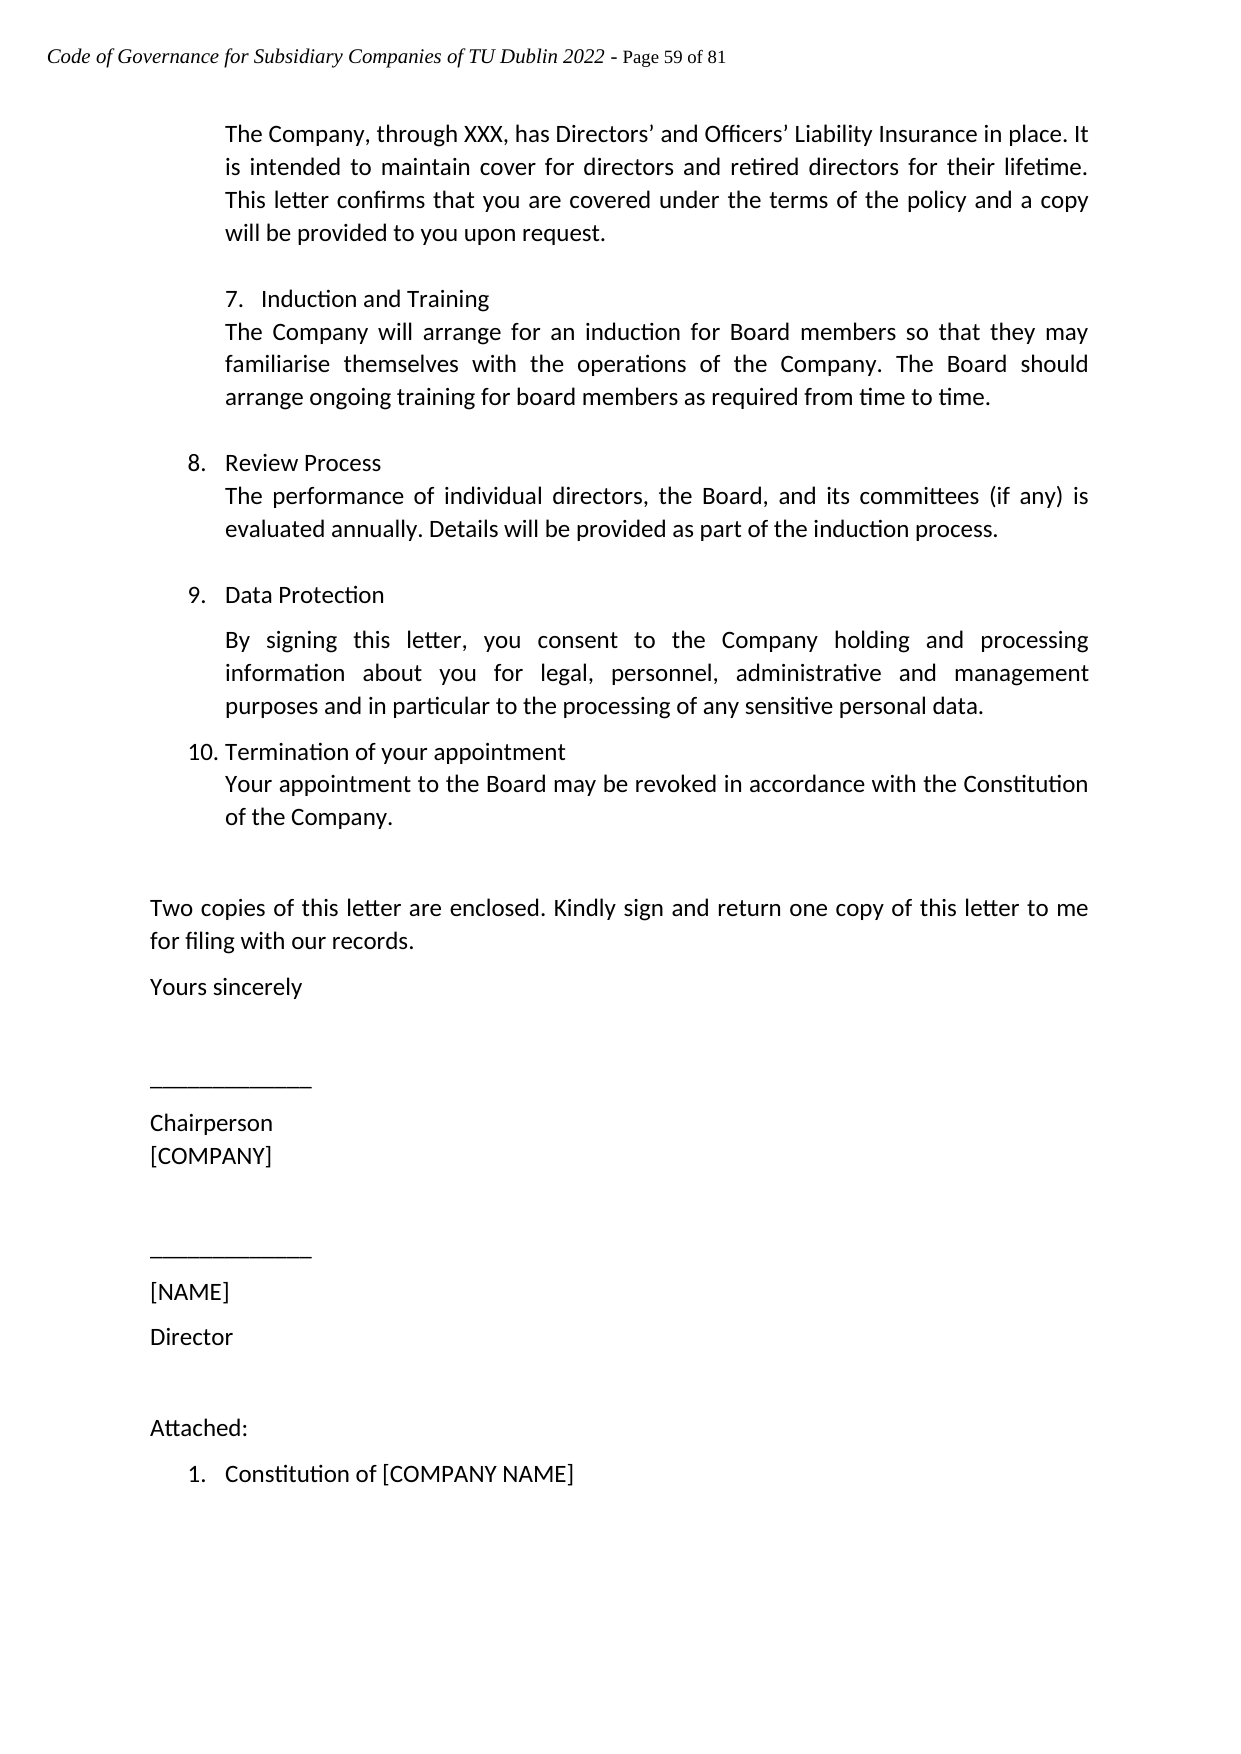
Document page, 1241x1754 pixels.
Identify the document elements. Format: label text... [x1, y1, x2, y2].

text By signing this letter, you consent to the Company holding and processing information about you for legal, personnel, administrative and management purposes and in particular to the processing of any sensitive personal data. [225, 624, 1090, 721]
text Two copies of this letter are enclosed. Kindly sign and return one copy of this letter to me for filing with our records. [150, 892, 1090, 956]
list Your appointment to the Board may be revoked in accordance with the Constitution of the Company. [225, 769, 1090, 832]
text Director [150, 1322, 1090, 1352]
list Constitution of [COMPANY NAME] [187, 1458, 1090, 1488]
text _____________ [150, 1231, 1090, 1261]
text [NAME] [150, 1276, 1090, 1307]
list The Company, through XXX, has Directors’ and Officers’ Liability Insurance in place. It is intended to maintain cover for directors and retired directors for their lifetime. This letter confirms that you are covered under the terms of the policy and a copy will be provided to you upon request. [225, 118, 1090, 247]
text Chairperson [COMPANY] [150, 1107, 1090, 1170]
text _____________ [150, 1062, 1090, 1092]
list The Company will arrange for an induction for Board members so that they may familiarise themselves with the operations of the Company. The Board should arrange ongoing training for board members as required from time to time. [225, 316, 1090, 412]
text Yours sincerely [150, 971, 1090, 1001]
list 7. Induction and Training [225, 283, 1090, 313]
text Attached: [150, 1412, 1090, 1443]
list Data Protection [187, 579, 1090, 609]
list Review Process [187, 447, 1090, 478]
list The performance of individual directors, the Board, and its committees (if any) is evaluated annually. Details will be provided as part of the induction process. [225, 480, 1090, 544]
list Termination of your appointment [187, 736, 1090, 766]
